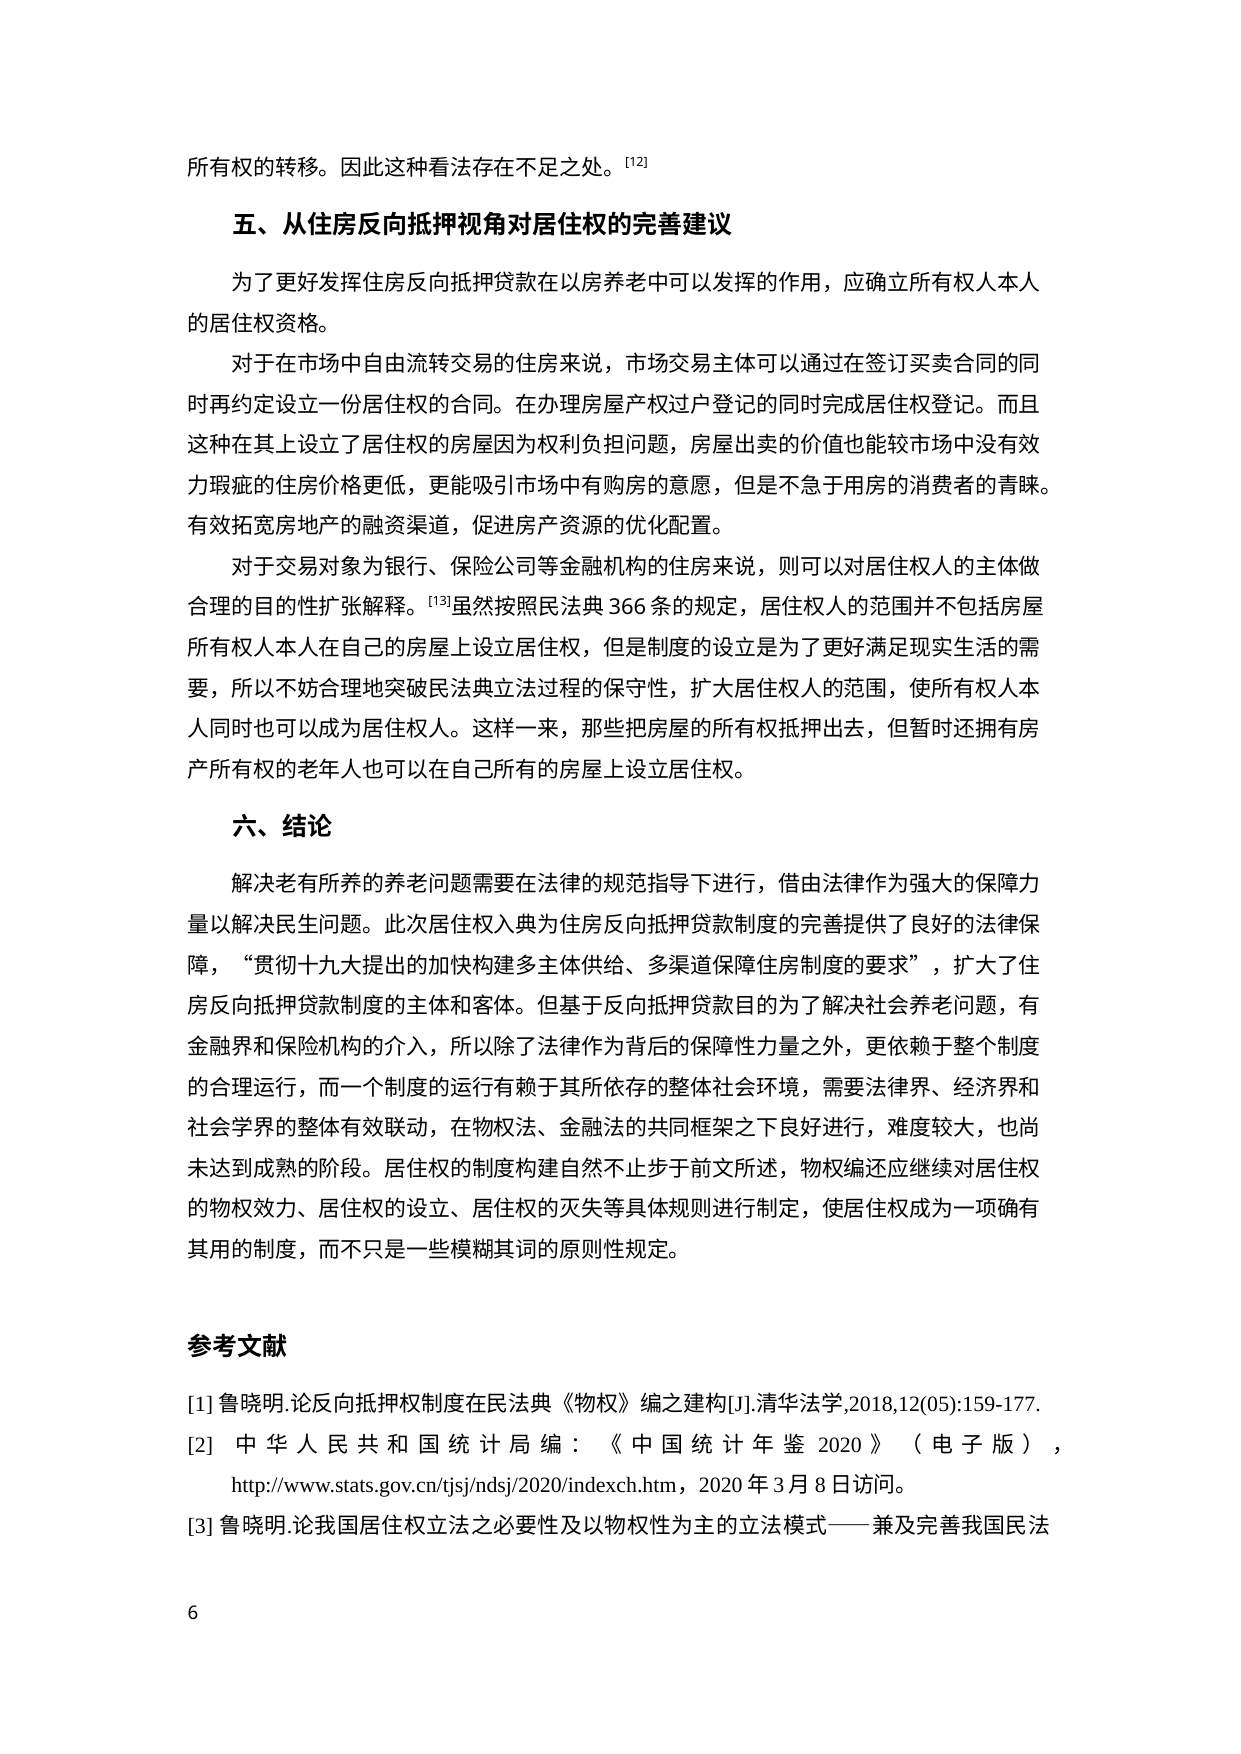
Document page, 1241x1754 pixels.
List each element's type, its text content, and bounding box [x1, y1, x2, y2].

text 解决老有所养的养老问题需要在法律的规范指导下进行，借由法律作为强大的保障力量以解决民生问题。此次居住权入典为住房反向抵押贷款制度的完善提供了良好的法律保障，“贯彻十九大提出的加快构建多主体供给、多渠道保障住房制度的要求”，扩大了住房反向抵押贷款制度的主体和客体。但基于反向抵押贷款目的为了解决社会养老问题，有金融界和保险机构的介入，所以除了法律作为背后的保障性力量之外，更依赖于整个制度的合理运行，而一个制度的运行有赖于其所依存的整体社会环境，需要法律界、经济界和社会学界的整体有效联动，在物权法、金融法的共同框架之下良好进行，难度较大，也尚未达到成熟的阶段。居住权的制度构建自然不止步于前文所述，物权编还应继续对居住权的物权效力、居住权的设立、居住权的灭失等具体规则进行制定，使居住权成为一项确有其用的制度，而不只是一些模糊其词的原则性规定。 [187, 866, 1053, 1264]
text 五、从住房反向抵押视角对居住权的完善建议 [232, 190, 1053, 255]
list 为了更好发挥住房反向抵押贷款在以房养老中可以发挥的作用，应确立所有权人本人的居住权资格。 [187, 264, 1053, 338]
text 参考文献 [187, 1312, 1053, 1377]
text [187, 150, 1053, 182]
list 对于交易对象为银行、保险公司等金融机构的住房来说，则可以对居住权人的主体做合理的目的性扩张解释。[13]虽然按照民法典366条的规定，居住权人的范围并不包括房屋所有权人本人在自己的房屋上设立居住权，但是制度的设立是为了更好满足现实生活的需要，所以不妨合理地突破民法典立法过程的保守性，扩大居住权人的范围，使所有权人本人同时也可以成为居住权人。这样一来，那些把房屋的所有权抵押出去，但暂时还拥有房产所有权的老年人也可以在自己所有的房屋上设立居住权。 [187, 548, 1053, 784]
text [1] 鲁晓明.论反向抵押权制度在民法典《物权》编之建构[J].清华法学,2018,12(05):159-177. [187, 1386, 1053, 1418]
text [2] 中华人民共和国统计局编：《中国统计年鉴2020》（电子版），http://www.stats.gov.cn/tjsj/ndsj/2020/indexch.htm，2020年3月8日访问。 [187, 1426, 1053, 1499]
list 对于在市场中自由流转交易的住房来说，市场交易主体可以通过在签订买卖合同的同时再约定设立一份居住权的合同。在办理房屋产权过户登记的同时完成居住权登记。而且这种在其上设立了居住权的房屋因为权利负担问题，房屋出卖的价值也能较市场中没有效力瑕疵的住房价格更低，更能吸引市场中有购房的意愿，但是不急于用房的消费者的青睐。有效拓宽房地产的融资渠道，促进房产资源的优化配置。 [187, 346, 1053, 541]
text 六、结论 [187, 792, 1053, 857]
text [187, 1507, 1053, 1540]
